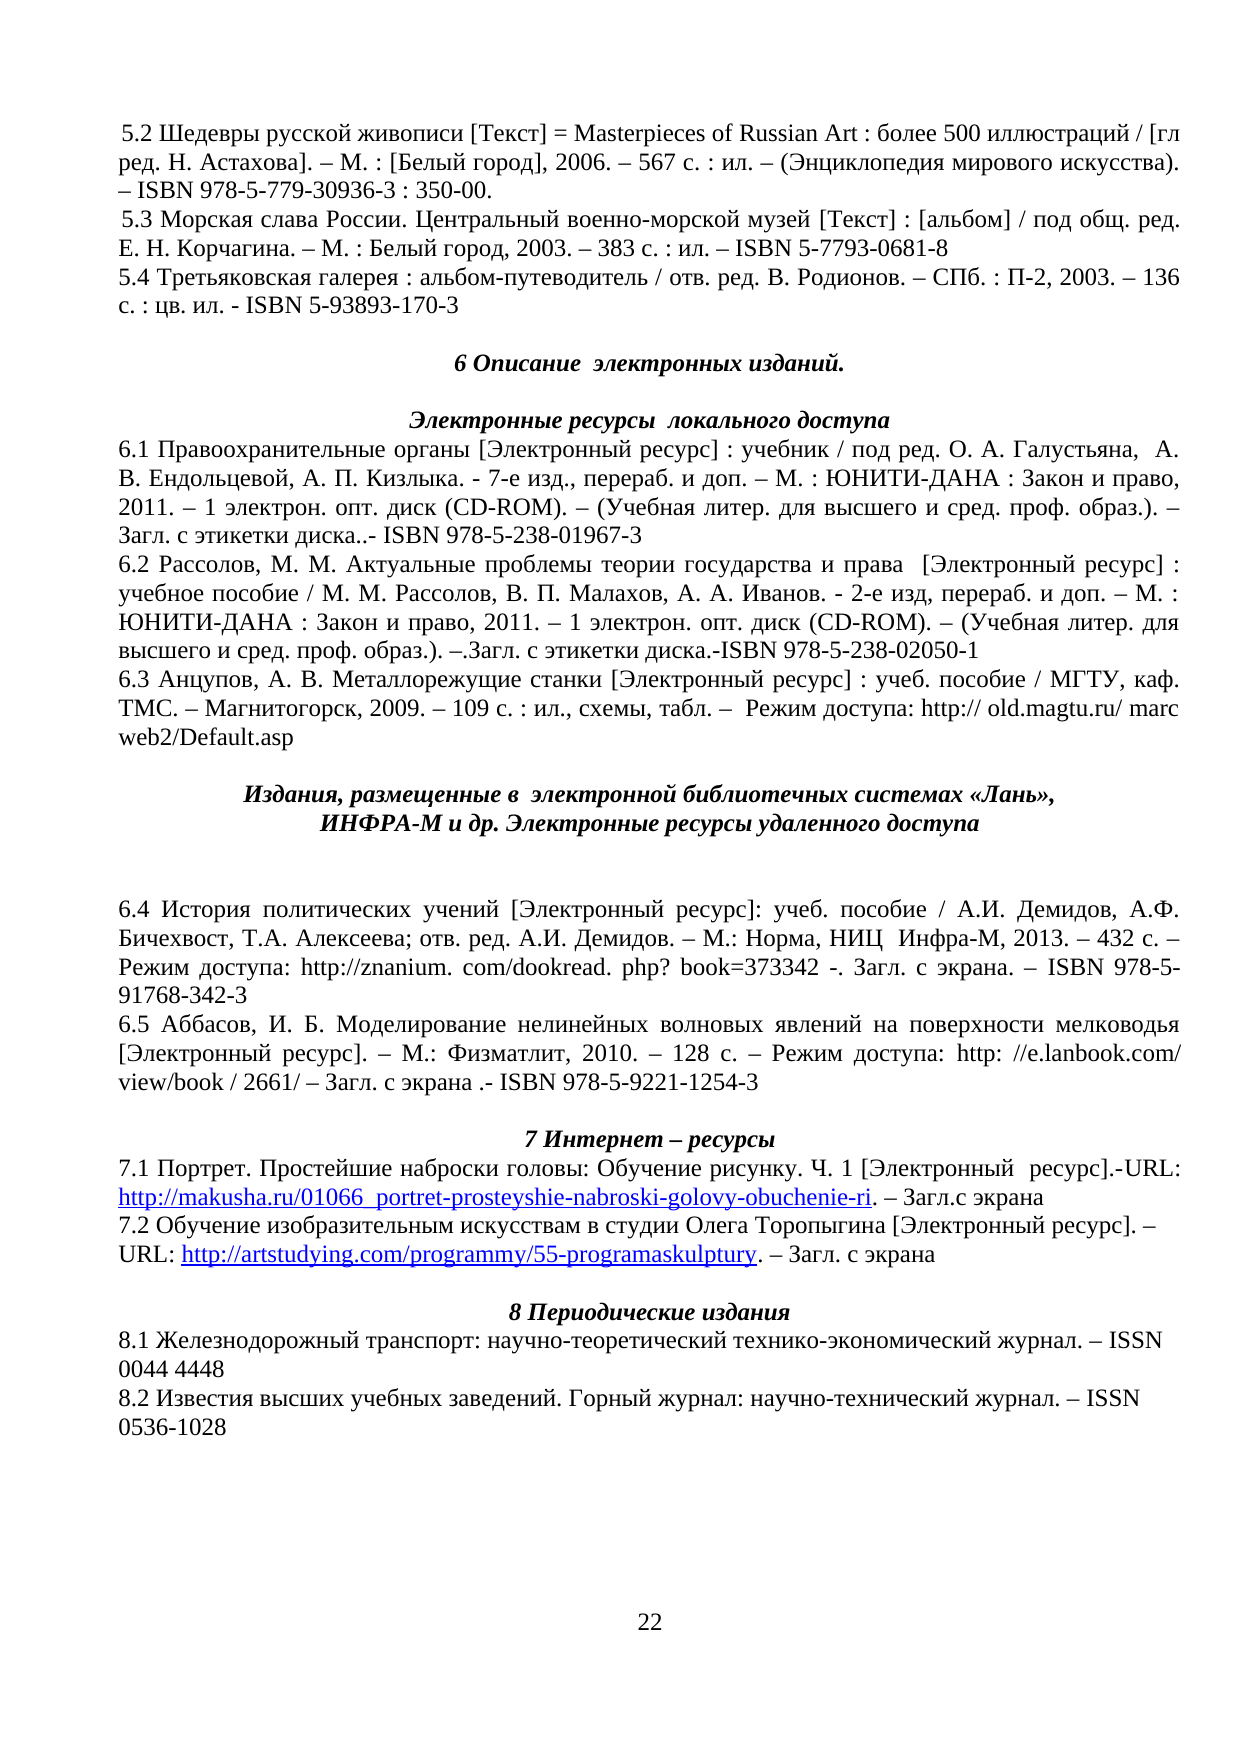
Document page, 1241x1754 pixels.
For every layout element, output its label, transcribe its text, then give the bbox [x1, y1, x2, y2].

subtitle 8 Периодические издания [118, 1297, 1181, 1326]
text 6 Описание электронных изданий. [118, 348, 1181, 377]
text 6.2 Рассолов, М. М. Актуальные проблемы теории государства и права [Электронный ресурс] : учебное пособие / М. М. Рассолов, В. П. Малахов, А. А. Иванов. - 2-е изд, перераб. и доп. – М. : ЮНИТИ-ДАНА : Закон и право, 2011. – 1 электрон. опт. диск (CD-ROM). – (Учебная литер. для высшего и сред. проф. образ.). –.Загл. с этикетки диска.-ISBN 978-5-238-02050-1 [118, 549, 1181, 664]
text 6.1 Правоохранительные органы [Электронный ресурс] : учебник / под ред. О. А. Галустьяна, А. В. Ендольцевой, А. П. Кизлыка. - 7-е изд., перераб. и доп. – М. : ЮНИТИ-ДАНА : Закон и право, 2011. – 1 электрон. опт. диск (CD-ROM). – (Учебная литер. для высшего и сред. проф. образ.). – Загл. с этикетки диска..- ISBN 978-5-238-01967-3 [118, 434, 1181, 549]
text 8.2 Известия высших учебных заведений. Горный журнал: научно-технический журнал. – ISSN 0536-1028 [118, 1383, 1181, 1441]
text 5.3 Морская слава России. Центральный военно-морской музей [Текст] : [альбом] / под общ. ред. Е. Н. Корчагина. – М. : Белый город, 2003. – 383 с. : ил. – ISBN 5-7793-0681-8 [118, 204, 1181, 262]
text 5.4 Третьяковская галерея : альбом-путеводитель / отв. ред. В. Родионов. – СПб. : П-2, 2003. – 136 с. : цв. ил. - ISBN 5-93893-170-3 [118, 262, 1181, 319]
text 8.1 Железнодорожный транспорт: научно-теоретический технико-экономический журнал. – ISSN 0044 4448 [118, 1326, 1181, 1383]
text Электронные ресурсы локального доступа [118, 406, 1181, 434]
text 6.4 История политических учений [Электронный ресурс]: учеб. пособие / А.И. Демидов, А.Ф. Бичехвост, Т.А. Алексеева; отв. ред. А.И. Демидов. – М.: Норма, НИЦ Инфра-М, 2013. – 432 с. – Режим доступа: http://znanium. com/dookread. php? book=373342 -. Загл. с экрана. – ISBN 978-5-91768-342-3 [118, 894, 1181, 1009]
text 7 Интернет – ресурсы [118, 1124, 1181, 1153]
text 5.2 Шедевры русской живописи [Текст] = Masterpieces of Russian Art : более 500 иллюстраций / [гл ред. Н. Астахова]. – М. : [Белый город], 2006. – 567 с. : ил. – (Энциклопедия мирового искусства). – ISBN 978-5-779-30936-3 : 350-00. [118, 118, 1181, 204]
text 7.2 Обучение изобразительным искусствам в студии Олега Торопыгина [Электронный ресурс]. – URL: http://artstudying.com/programmy/55-programaskulptury. – Загл. с экрана [118, 1211, 1181, 1268]
text 7.1 Портрет. Простейшие наброски головы: Обучение рисунку. Ч. 1 [Электронный ресурс].-URL: http://makusha.ru/01066_portret-prosteyshie-nabroski-golovy-obuchenie-ri. – Загл.с экрана [118, 1153, 1181, 1211]
text Издания, размещенные в электронной библиотечных системах «Лань», [118, 779, 1181, 808]
text ИНФРА-М и др. Электронные ресурсы удаленного доступа [118, 808, 1181, 894]
text 6.3 Анцупов, А. В. Металлорежущие станки [Электронный ресурс] : учеб. пособие / МГТУ, каф. ТМС. – Магнитогорск, 2009. – 109 с. : ил., схемы, табл. – Режим доступа: http:// old.magtu.ru/ marc web2/Default.asp [118, 664, 1181, 751]
text 6.5 Аббасов, И. Б. Моделирование нелинейных волновых явлений на поверхности мелководья [Электронный ресурс]. – М.: Физматлит, 2010. – 128 с. – Режим доступа: http: //e.lanbook.com/ view/book / 2661/ – Загл. с экрана .- ISBN 978-5-9221-1254-3 [118, 1009, 1181, 1096]
